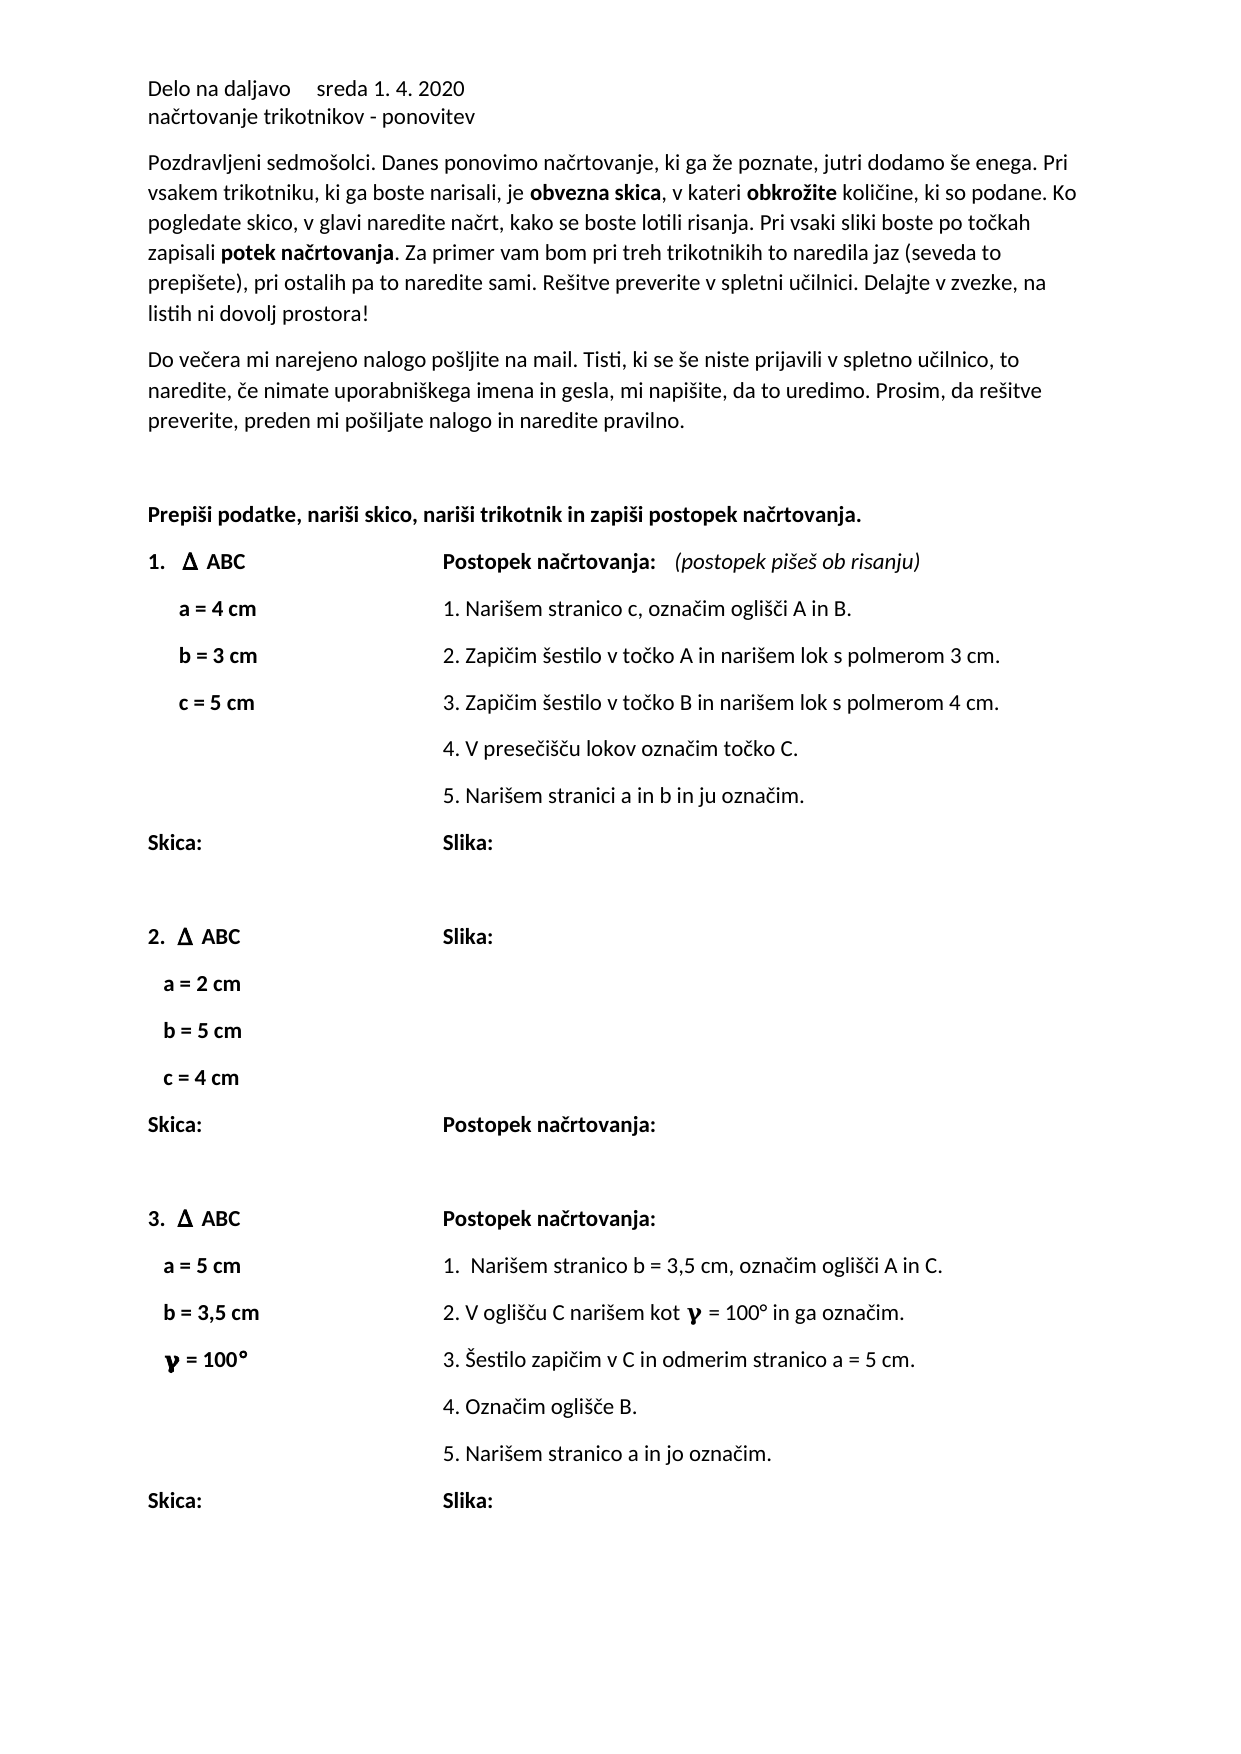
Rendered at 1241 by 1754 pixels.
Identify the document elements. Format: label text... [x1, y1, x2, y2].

text Skica: Slika: [148, 828, 1093, 856]
text 3. ∆ ABC Postopek načrtovanja: [148, 1204, 1093, 1232]
text Prepiši podatke, nariši skico, nariši trikotnik in zapiši postopek načrtovanja. [148, 500, 1093, 528]
text b = 3 cm 2. Zapičim šestilo v točko A in narišem lok s polmerom 3 cm. [148, 641, 1093, 669]
text 5. Narišem stranico a in jo označim. [148, 1439, 1093, 1467]
text a = 4 cm 1. Narišem stranico c, označim oglišči A in B. [148, 594, 1093, 622]
text c = 5 cm 3. Zapičim šestilo v točko B in narišem lok s polmerom 4 cm. [148, 688, 1093, 716]
text b = 3,5 cm 2. V oglišču C narišem kot 𝛄 = 100° in ga označim. [148, 1298, 1093, 1326]
text 5. Narišem stranici a in b in ju označim. [148, 781, 1093, 809]
text 2. ∆ ABC Slika: [148, 922, 1093, 950]
text 𝛄 = 100° 3. Šestilo zapičim v C in odmerim stranico a = 5 cm. [148, 1345, 1093, 1373]
text Do večera mi narejeno nalogo pošljite na mail. Tisti, ki se še niste prijavili v spletno učilnico, to naredite, če nimate uporabniškega imena in gesla, mi napišite, da to uredimo. Prosim, da rešitve preverite, preden mi pošiljate nalogo in naredite pravilno. [148, 346, 1093, 434]
text a = 5 cm 1. Narišem stranico b = 3,5 cm, označim oglišči A in C. [148, 1251, 1093, 1279]
text Pozdravljeni sedmošolci. Danes ponovimo načrtovanje, ki ga že poznate, jutri dodamo še enega. Pri vsakem trikotniku, ki ga boste narisali, je obvezna skica, v kateri obkrožite količine, ki so podane. Ko pogledate skico, v glavi naredite načrt, kako se boste lotili risanja. Pri vsaki sliki boste po točkah zapisali potek načrtovanja. Za primer vam bom pri treh trikotnikih to naredila jaz (seveda to prepišete), pri ostalih pa to naredite sami. Rešitve preverite v spletni učilnici. Delajte v zvezke, na listih ni dovolj prostora! [148, 148, 1093, 327]
text Skica: Slika: [148, 1486, 1093, 1514]
text Skica: Postopek načrtovanja: [148, 1110, 1093, 1138]
text 4. V presečišču lokov označim točko C. [148, 734, 1093, 762]
text b = 5 cm [148, 1016, 1093, 1044]
text 1. ∆ ABC Postopek načrtovanja: (postopek pišeš ob risanju) [148, 547, 1093, 575]
text c = 4 cm [148, 1063, 1093, 1091]
text a = 2 cm [148, 969, 1093, 997]
text 4. Označim oglišče B. [148, 1392, 1093, 1420]
